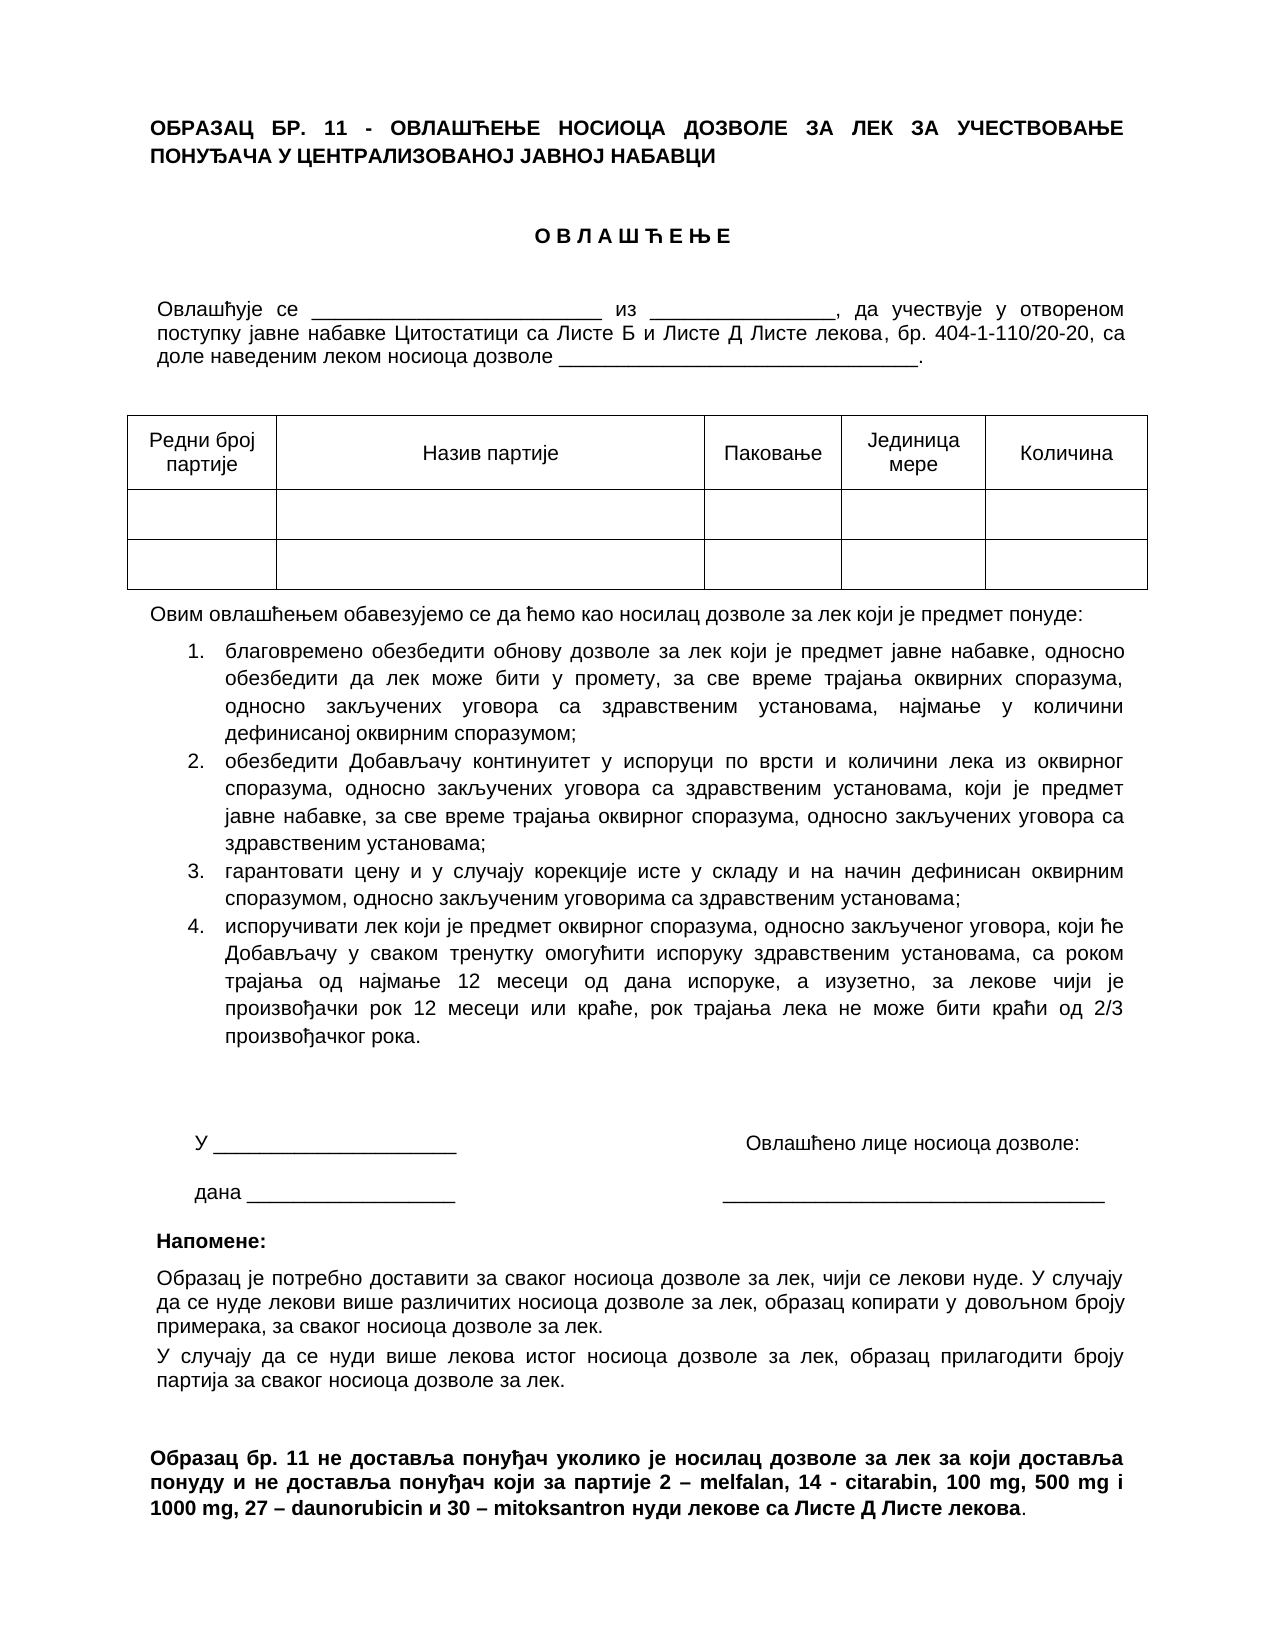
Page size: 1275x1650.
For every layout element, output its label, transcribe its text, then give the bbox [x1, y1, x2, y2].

table_header Редни број партије [128, 416, 276, 489]
table_cell [705, 490, 841, 539]
table_cell [277, 490, 704, 539]
table_header Овлашћено лице носиоца дозволе: [490, 1119, 1114, 1168]
text Напоменe: [156, 1229, 1125, 1253]
table_cell [705, 540, 841, 589]
table_cell [842, 490, 985, 539]
table_cell [277, 540, 704, 589]
table_cell [842, 540, 985, 589]
table_cell [128, 490, 276, 539]
table_header Јединица мере [842, 416, 985, 489]
table_header Паковање [705, 416, 841, 489]
text Овлашћује се _________________________ из ________________, да учествује у отвореном поступку јавне набавке Цитостатици са Листе Б и Листе Д Листе лекова, бр. 404-1-110/20-20, са доле наведеним леком носиоца дозволе _______________________________. [157, 296, 1125, 368]
list испоручивати лек који је предмет оквирног споразума, односно закљученог уговора, који ће Добављачу у сваком тренутку омогућити испоруку здравственим установама, са роком трајања од најмање 12 месеци од дана испоруке, а изузетно, за лекове чији је произвођачки рок 12 месеци или краће, рок трајања лека не може бити краћи од 2/3 произвођачког рока. [187, 914, 1125, 1048]
list благовремено обезбедити обнову дозволе за лек који је предмет јавне набавке, односно обезбедити да лек може бити у промету, за све време трајања оквирних споразума, односно закључених уговора са здравственим установама, најмање у количини дефинисаној оквирним споразумом; [187, 639, 1125, 745]
text У случају да се нуди више лекова истог носиоца дозволе за лек, образац прилагодити броју партија за сваког носиоца дозволе за лек. [156, 1344, 1125, 1392]
text ОБРАЗАЦ БР. 11 - ОВЛАШЋЕЊЕ НОСИОЦА ДОЗВОЛЕ ЗА ЛЕК ЗА УЧЕСТВОВАЊЕ ПОНУЂАЧА У ЦЕНТРАЛИЗОВАНОЈ ЈАВНОЈ НАБАВЦИ [150, 116, 1125, 167]
text О В Л А Ш Ћ Е Њ Е [150, 223, 1125, 247]
list гарантовати цену и у случају корекције исте у складу и на начин дефинисан оквирним споразумом, односно закљученим уговорима са здравственим установама; [187, 859, 1125, 910]
table_cell [986, 490, 1147, 539]
text Образац је потребно доставити за сваког носиоца дозволе за лек, чији се лекови нуде. У случају да се нуде лекови више различитих носиоца дозволе за лек, образац копирати у довољном броју примерака, за сваког носиоца дозволе за лек. [156, 1266, 1125, 1337]
text Овим овлашћењем обавезујемо се да ћемо као носилац дозволе за лек који је предмет понуде: [150, 602, 1125, 626]
table_cell дана __________________ [150, 1168, 489, 1217]
table_cell [128, 540, 276, 589]
table_cell [986, 540, 1147, 589]
table_header Назив партије [277, 416, 704, 489]
table_header Количина [986, 416, 1147, 489]
text Образац бр. 11 не доставља понуђач уколико је носилац дозволе за лек за који доставља понуду и не доставља понуђач који за партије 2 – melfalan, 14 - citarabin, 100 mg, 500 mg i 1000 mg, 27 – daunorubicin и 30 – mitoksantron нуди лекове са Листе Д Листе лекова. [150, 1446, 1125, 1520]
table_cell _________________________________ [490, 1168, 1114, 1217]
table_header У _____________________ [150, 1119, 489, 1168]
list обезбедити Добављачу континуитет у испоруци по врсти и количини лека из оквирног споразума, односно закључених уговора са здравственим установама, који је предмет јавне набавке, за све време трајања оквирног споразума, односно закључених уговора са здравственим установама; [187, 749, 1125, 855]
